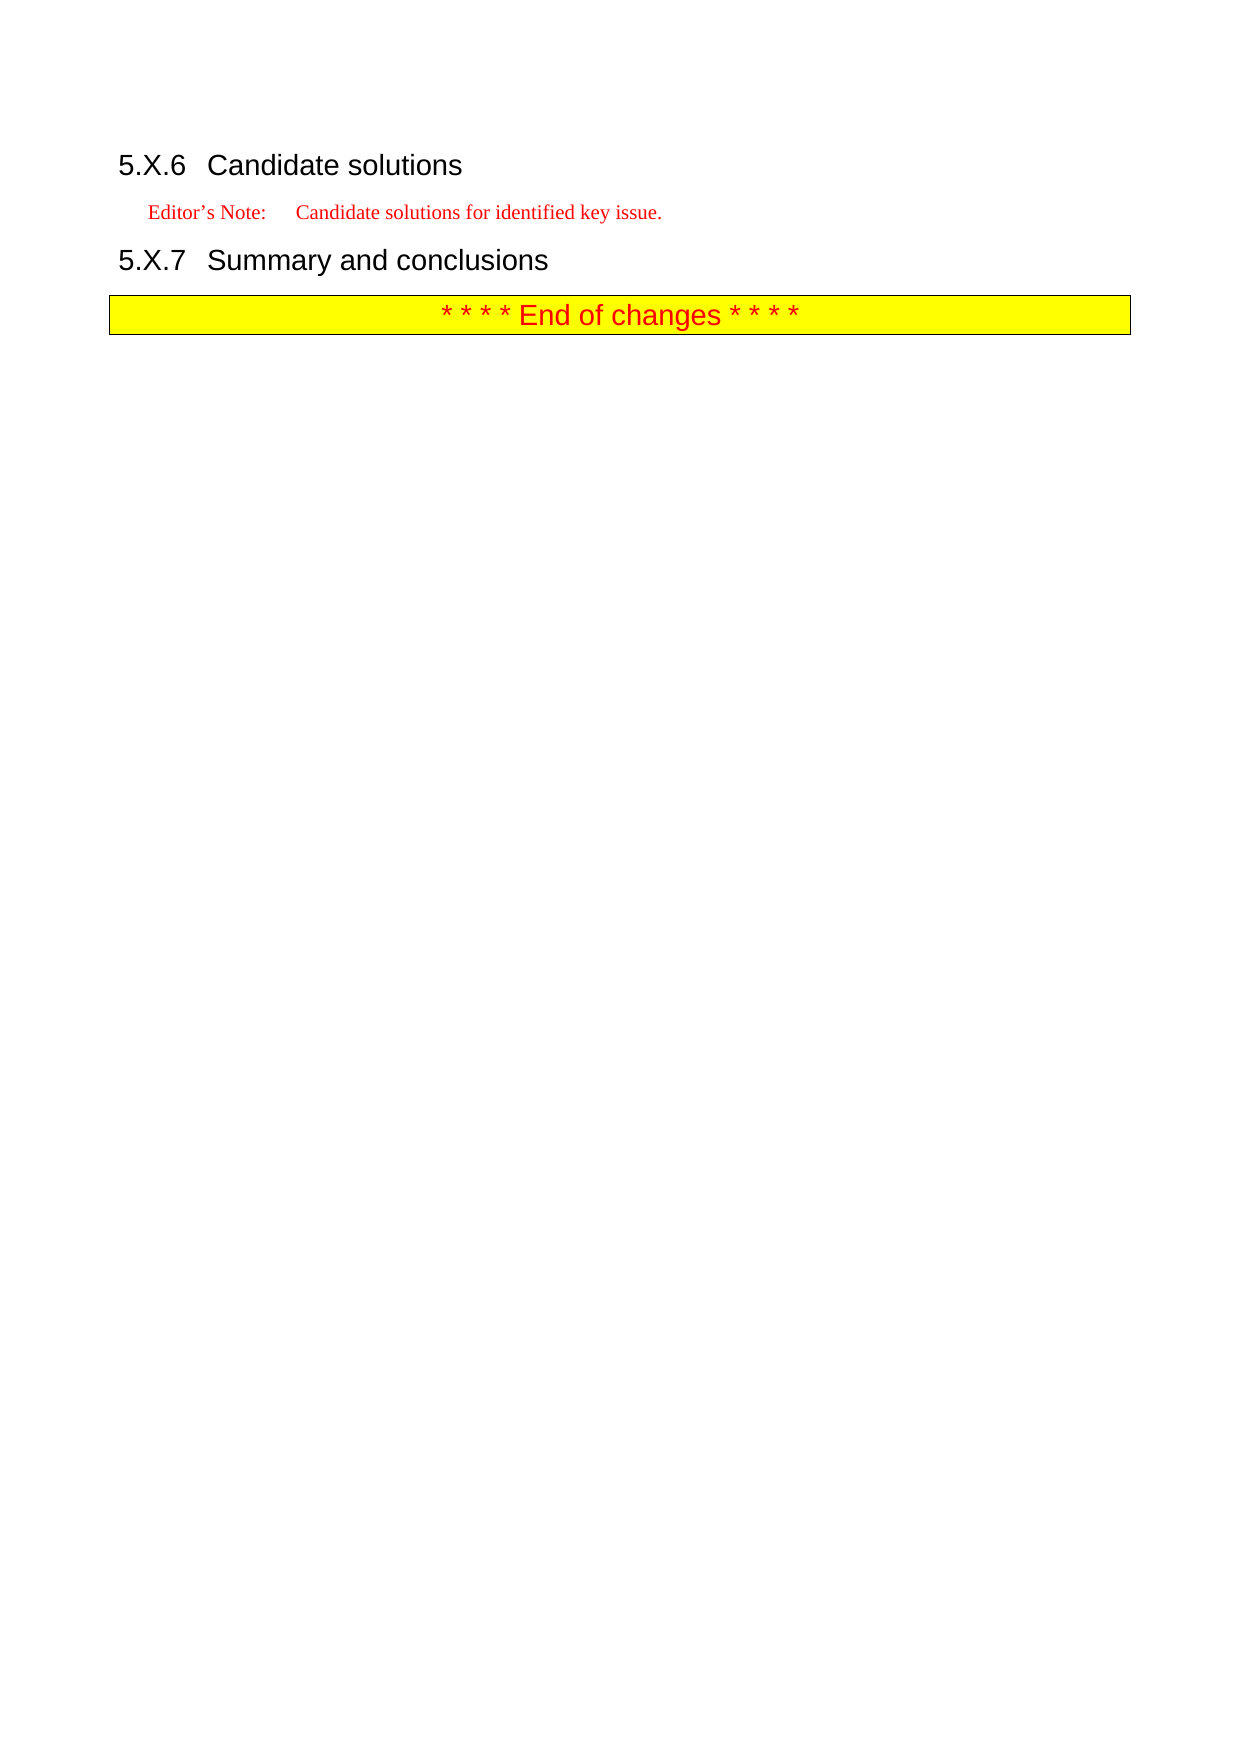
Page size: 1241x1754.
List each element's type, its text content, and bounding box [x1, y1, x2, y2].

text Editor’s Note: Candidate solutions for identified key issue. [148, 200, 1122, 224]
subtitle 5.X.7 Summary and conclusions [118, 243, 1122, 276]
subtitle 5.X.6 Candidate solutions [118, 148, 1122, 181]
text * * * * End of changes * * * * [110, 296, 1130, 334]
